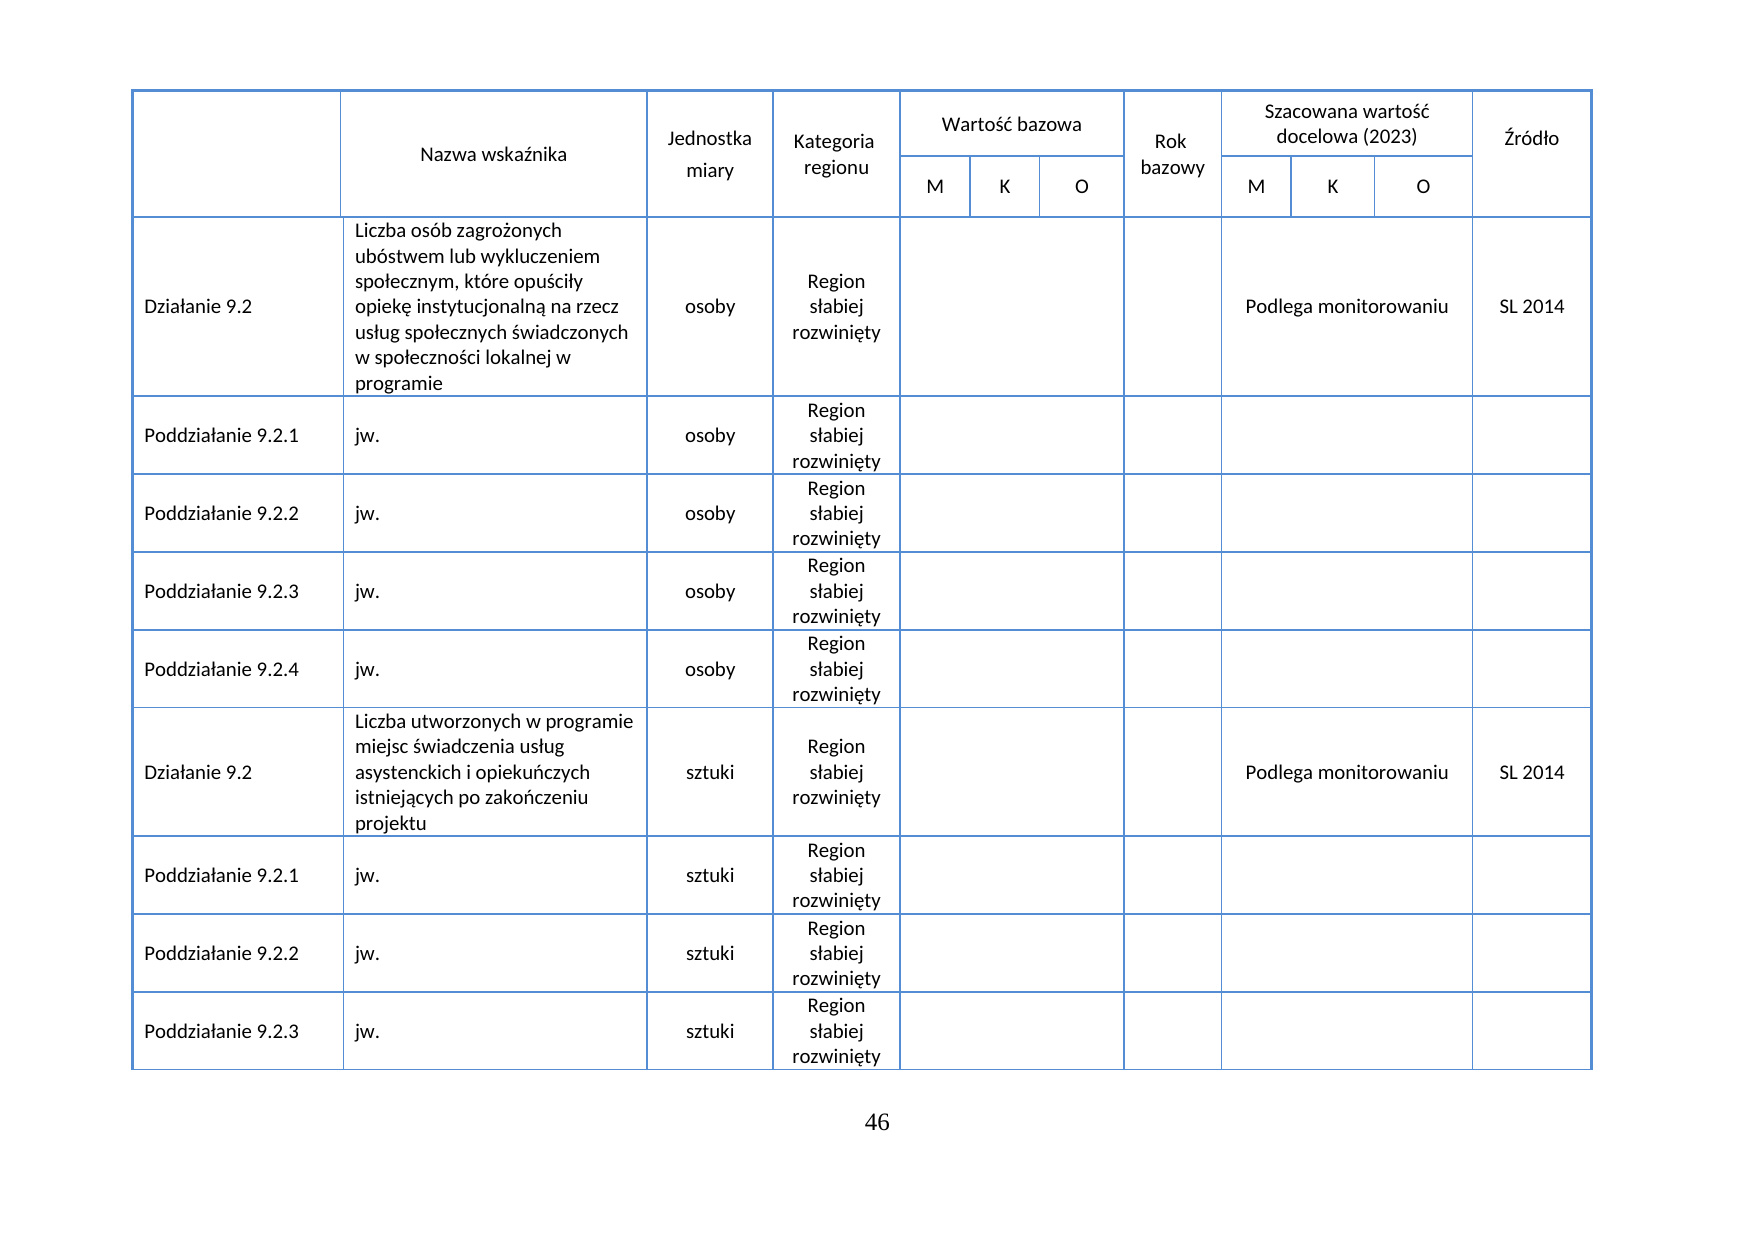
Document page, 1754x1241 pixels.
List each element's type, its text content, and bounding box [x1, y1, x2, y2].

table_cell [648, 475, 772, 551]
table_header Nazwa wskaźnika [341, 92, 646, 216]
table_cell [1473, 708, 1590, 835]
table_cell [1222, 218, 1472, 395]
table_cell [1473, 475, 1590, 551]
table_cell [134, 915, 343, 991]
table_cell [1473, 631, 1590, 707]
table_header Szacowana wartość docelowa (2023) [1222, 92, 1472, 155]
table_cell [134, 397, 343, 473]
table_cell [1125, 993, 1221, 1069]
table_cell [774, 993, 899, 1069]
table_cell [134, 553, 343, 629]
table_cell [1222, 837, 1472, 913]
table_cell K [971, 157, 1039, 216]
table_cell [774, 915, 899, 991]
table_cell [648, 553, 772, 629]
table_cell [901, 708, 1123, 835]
table_header [134, 92, 340, 216]
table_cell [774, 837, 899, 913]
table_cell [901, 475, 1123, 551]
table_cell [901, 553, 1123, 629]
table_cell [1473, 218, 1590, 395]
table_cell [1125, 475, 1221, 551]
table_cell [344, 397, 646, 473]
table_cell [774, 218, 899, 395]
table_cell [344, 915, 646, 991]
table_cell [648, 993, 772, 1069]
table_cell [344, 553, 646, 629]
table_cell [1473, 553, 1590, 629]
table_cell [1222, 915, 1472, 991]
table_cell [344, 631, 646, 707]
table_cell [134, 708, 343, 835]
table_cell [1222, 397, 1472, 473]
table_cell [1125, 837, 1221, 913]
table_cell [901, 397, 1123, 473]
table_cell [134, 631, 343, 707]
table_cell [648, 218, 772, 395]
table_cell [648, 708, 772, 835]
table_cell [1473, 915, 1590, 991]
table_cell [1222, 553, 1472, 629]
table_header Rok bazowy [1125, 92, 1221, 216]
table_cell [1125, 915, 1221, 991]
table_cell K [1292, 157, 1374, 216]
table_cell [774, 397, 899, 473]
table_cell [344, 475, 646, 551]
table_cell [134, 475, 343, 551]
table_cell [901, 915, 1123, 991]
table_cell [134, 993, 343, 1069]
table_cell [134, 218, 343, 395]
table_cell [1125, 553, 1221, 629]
table_header Jednostka miary [648, 92, 772, 216]
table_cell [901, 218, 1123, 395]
table_cell O [1375, 157, 1472, 216]
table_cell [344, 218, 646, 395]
table_header Kategoria regionu [774, 92, 899, 216]
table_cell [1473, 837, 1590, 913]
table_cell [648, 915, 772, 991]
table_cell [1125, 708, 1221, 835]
table_cell M [901, 157, 969, 216]
table_cell O [1040, 157, 1123, 216]
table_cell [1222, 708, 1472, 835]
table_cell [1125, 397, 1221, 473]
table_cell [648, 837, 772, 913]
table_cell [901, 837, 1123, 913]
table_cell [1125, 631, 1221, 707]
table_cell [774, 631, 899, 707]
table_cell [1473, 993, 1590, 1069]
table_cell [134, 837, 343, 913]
table_header Źródło [1473, 92, 1590, 216]
table_header Wartość bazowa [901, 92, 1123, 155]
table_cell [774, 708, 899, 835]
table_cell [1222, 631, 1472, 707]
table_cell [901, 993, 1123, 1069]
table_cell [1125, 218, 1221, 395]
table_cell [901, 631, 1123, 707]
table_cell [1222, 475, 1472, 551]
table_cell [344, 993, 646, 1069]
table_cell M [1222, 157, 1290, 216]
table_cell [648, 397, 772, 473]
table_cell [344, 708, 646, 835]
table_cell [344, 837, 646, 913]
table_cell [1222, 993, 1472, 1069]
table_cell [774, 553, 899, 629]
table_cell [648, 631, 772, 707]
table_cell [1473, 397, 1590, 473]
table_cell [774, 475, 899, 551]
